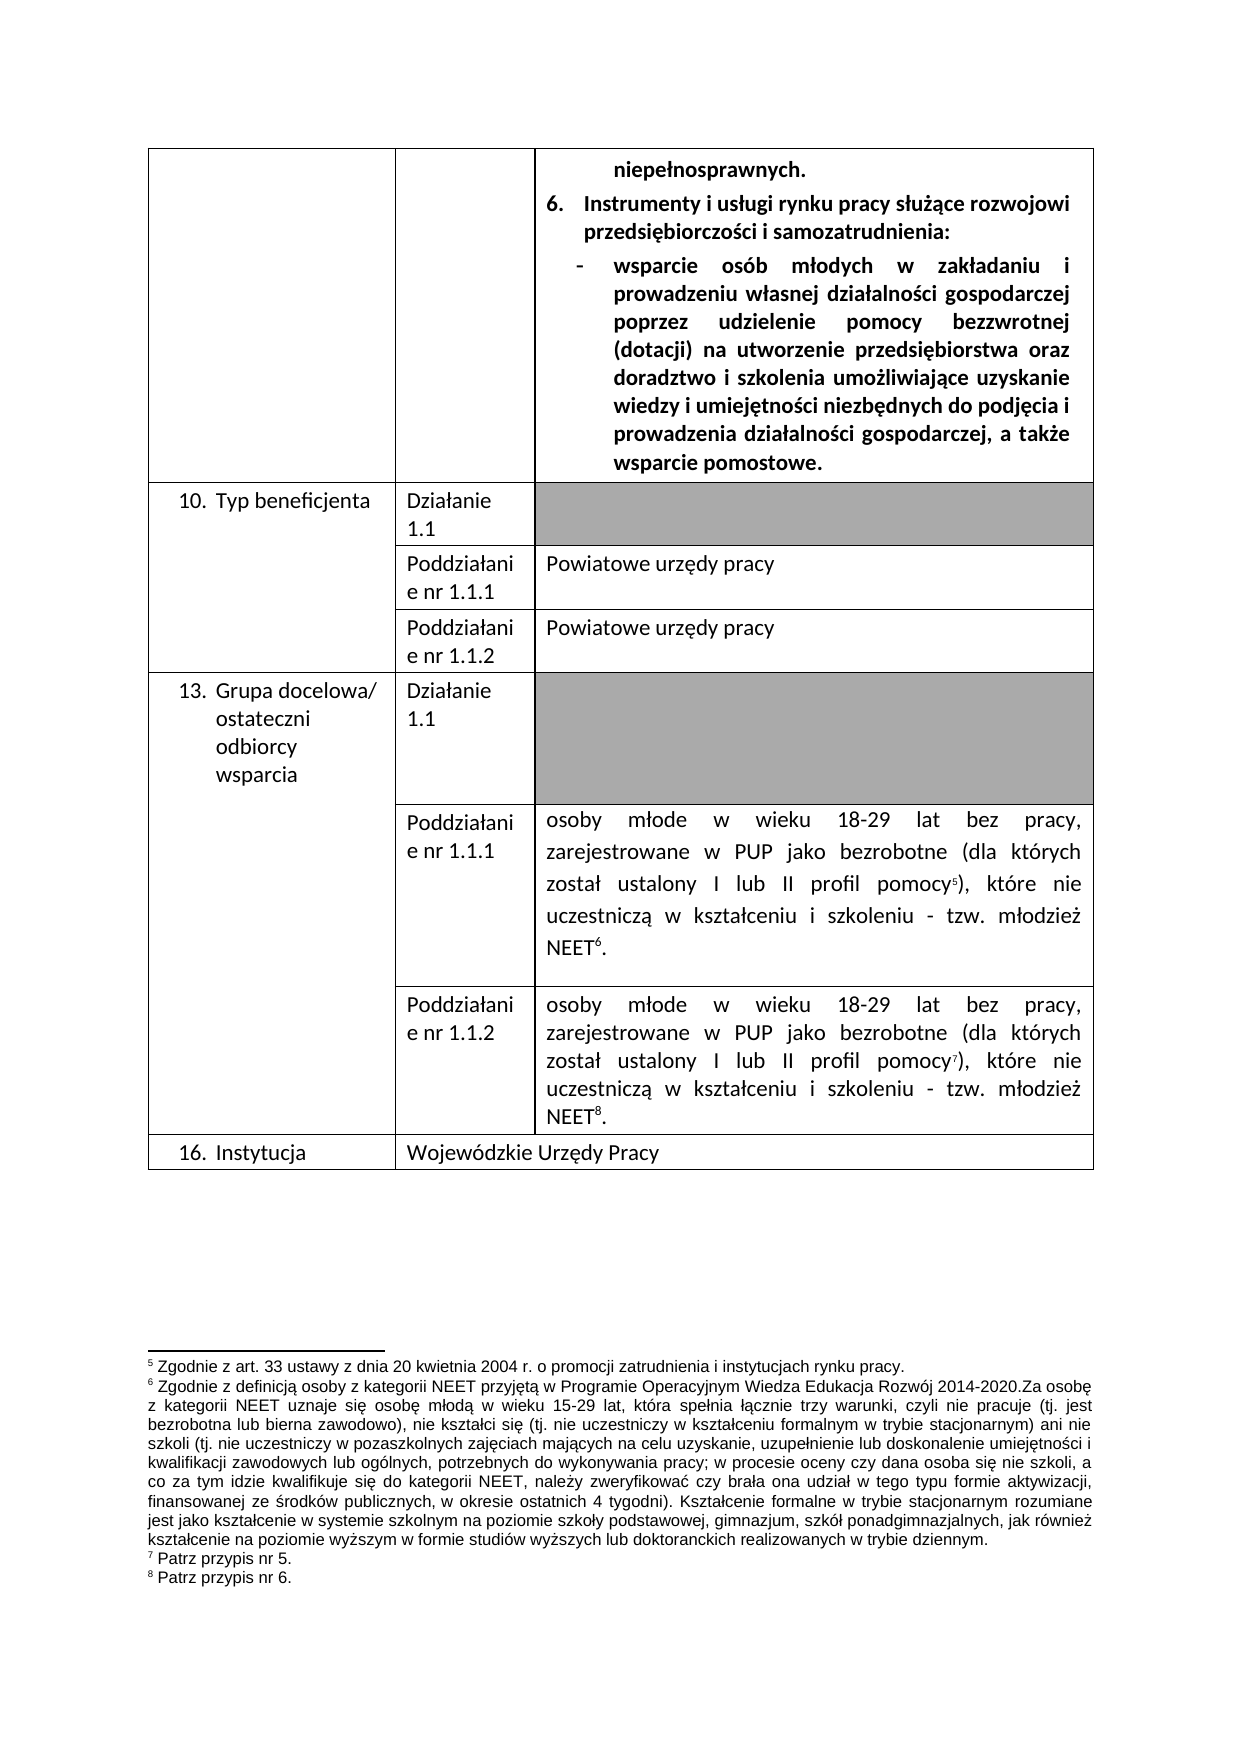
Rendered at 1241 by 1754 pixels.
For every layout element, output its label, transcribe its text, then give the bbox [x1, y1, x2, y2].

table_cell [536, 483, 1093, 545]
table_cell Działanie 1.1 [396, 483, 534, 545]
table_cell osoby młode w wieku 18-29 lat bez pracy, zarejestrowane w PUP jako bezrobotne (dla których został ustalony I lub II profil pomocy), które nie uczestniczą w kształceniu i szkoleniu - tzw. młodzież NEET. [536, 987, 1093, 1134]
table_cell Powiatowe urzędy pracy [536, 610, 1093, 672]
table_cell Poddziałanie nr 1.1.1 [396, 805, 534, 986]
table_cell Wojewódzkie Urzędy Pracy [396, 1135, 1093, 1169]
table_cell osoby młode w wieku 18-29 lat bez pracy, zarejestrowane w PUP jako bezrobotne (dla których został ustalony I lub II profil pomocy), które nie uczestniczą w kształceniu i szkoleniu - tzw. młodzież NEET. [536, 805, 1093, 986]
table_cell Poddziałanie nr 1.1.2 [396, 610, 534, 672]
table_cell [536, 673, 1093, 804]
table_cell Działanie 1.1 [396, 673, 534, 804]
table_cell Grupa docelowa/ ostateczni odbiorcy wsparcia [149, 673, 395, 1134]
table_cell Typ beneficjenta [149, 483, 395, 672]
table_cell Poddziałanie nr 1.1.1 [396, 546, 534, 608]
table_cell Poddziałanie nr 1.1.2 [396, 987, 534, 1134]
table_cell Powiatowe urzędy pracy [536, 546, 1093, 608]
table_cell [536, 149, 1093, 482]
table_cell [396, 149, 534, 482]
table_cell Instytucja pośrednicząca (jeśli dotyczy) [149, 1135, 395, 1169]
